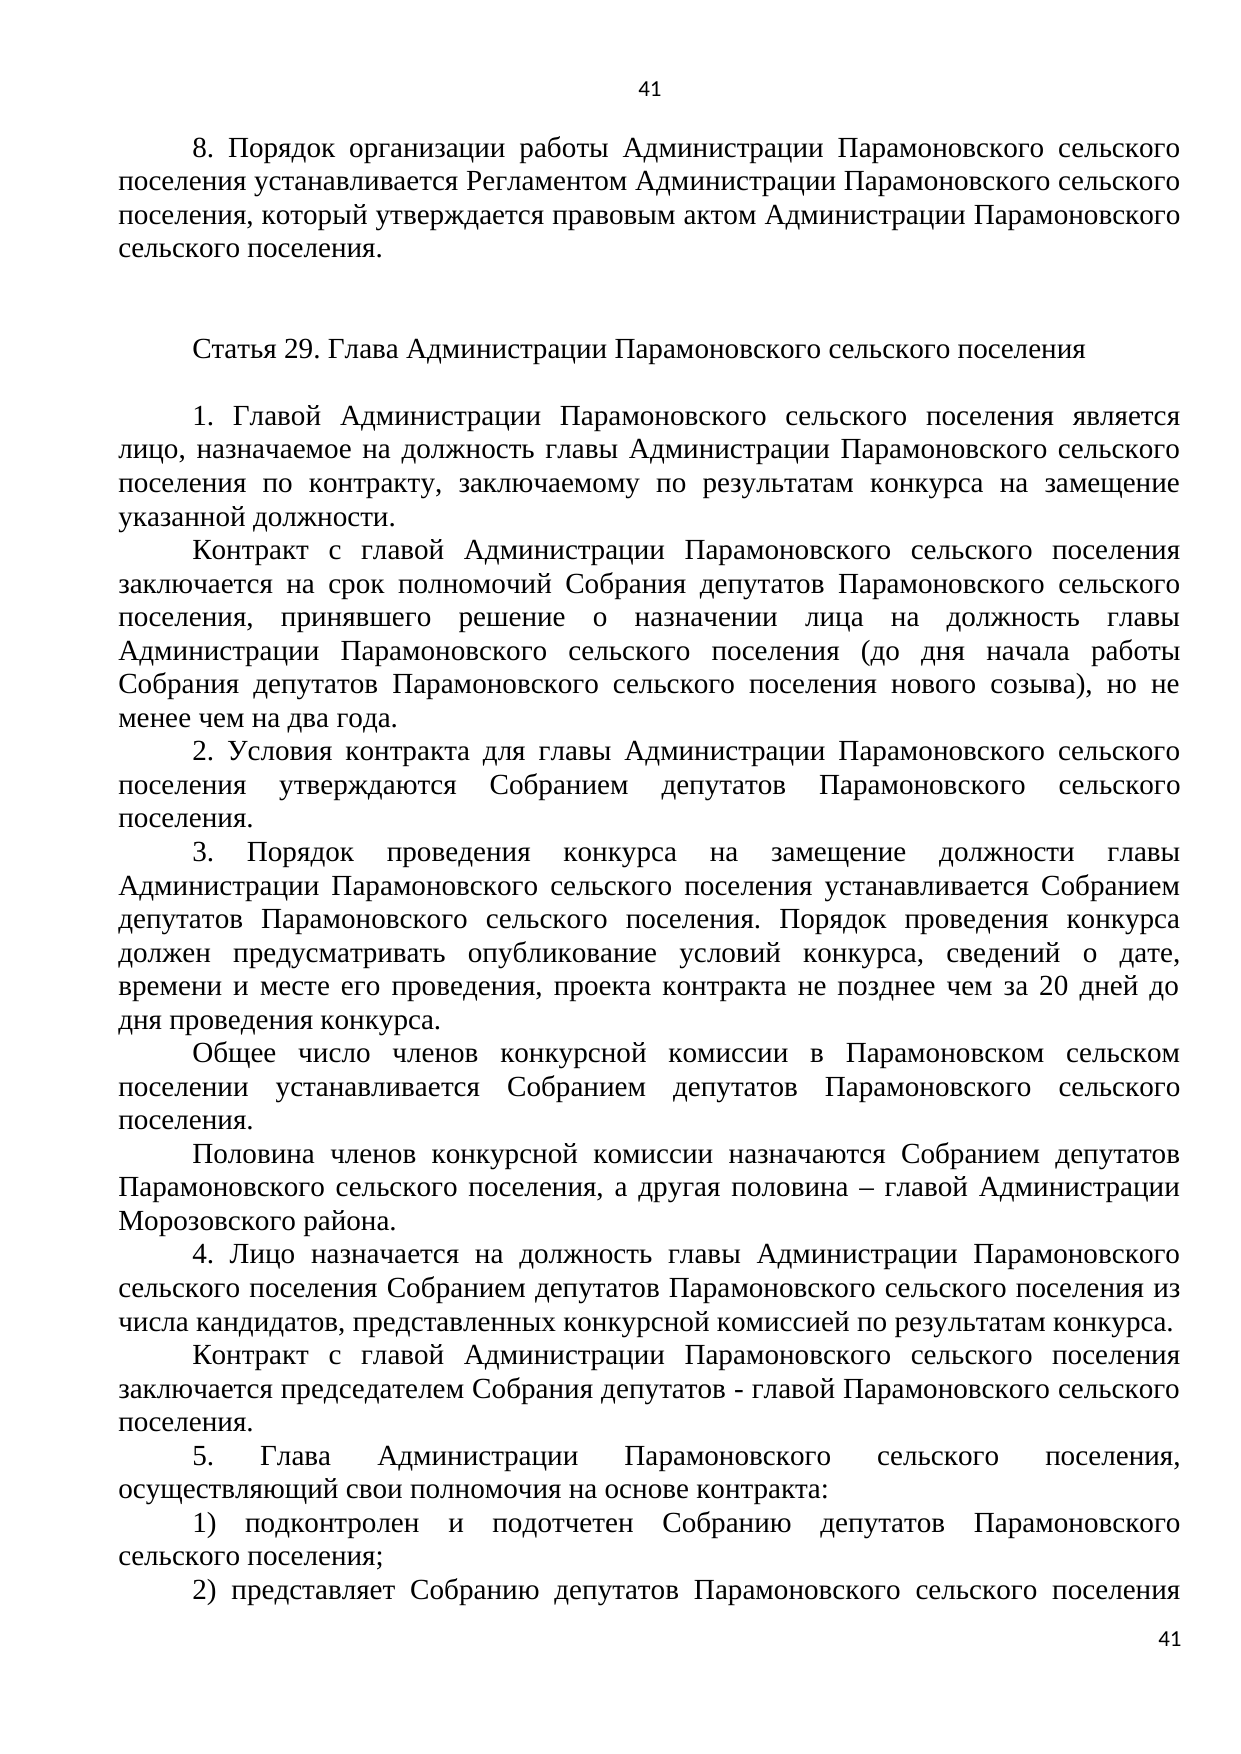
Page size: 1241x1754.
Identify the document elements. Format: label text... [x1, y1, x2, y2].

text Контракт с главой Администрации Парамоновского сельского поселения заключается на срок полномочий Собрания депутатов Парамоновского сельского поселения, принявшего решение о назначении лица на должность главы Администрации Парамоновского сельского поселения (до дня начала работы Собрания депутатов Парамоновского сельского поселения нового созыва), но не менее чем на два года. [118, 532, 1181, 733]
text Общее число членов конкурсной комиссии в Парамоновском сельском поселении устанавливается Собранием депутатов Парамоновского сельского поселения. [118, 1035, 1181, 1136]
text 1. Главой Администрации Парамоновского сельского поселения является лицо, назначаемое на должность главы Администрации Парамоновского сельского поселения по контракту, заключаемому по результатам конкурса на замещение указанной должности. [118, 398, 1181, 532]
text Половина членов конкурсной комиссии назначаются Собранием депутатов Парамоновского сельского поселения, а другая половина – главой Администрации Морозовского района. [118, 1136, 1181, 1237]
text 8. Порядок организации работы Администрации Парамоновского сельского поселения устанавливается Регламентом Администрации Парамоновского сельского поселения, который утверждается правовым актом Администрации Парамоновского сельского поселения. [118, 130, 1181, 264]
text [118, 1572, 1181, 1606]
text Контракт с главой Администрации Парамоновского сельского поселения заключается председателем Собрания депутатов - главой Парамоновского сельского поселения. [118, 1337, 1181, 1438]
text 2. Условия контракта для главы Администрации Парамоновского сельского поселения утверждаются Собранием депутатов Парамоновского сельского поселения. [118, 733, 1181, 834]
text 5. Глава Администрации Парамоновского сельского поселения, осуществляющий свои полномочия на основе контракта: [118, 1438, 1181, 1505]
text 1) подконтролен и подотчетен Собранию депутатов Парамоновского сельского поселения; [118, 1505, 1181, 1572]
text 4. Лицо назначается на должность главы Администрации Парамоновского сельского поселения Собранием депутатов Парамоновского сельского поселения из числа кандидатов, представленных конкурсной комиссией по результатам конкурса. [118, 1237, 1181, 1337]
text Статья 29. Глава Администрации Парамоновского сельского поселения [118, 331, 1181, 364]
text 3. Порядок проведения конкурса на замещение должности главы Администрации Парамоновского сельского поселения устанавливается Собранием депутатов Парамоновского сельского поселения. Порядок проведения конкурса должен предусматривать опубликование условий конкурса, сведений о дате, времени и месте его проведения, проекта контракта не позднее чем за 20 дней до дня проведения конкурса. [118, 834, 1181, 1035]
